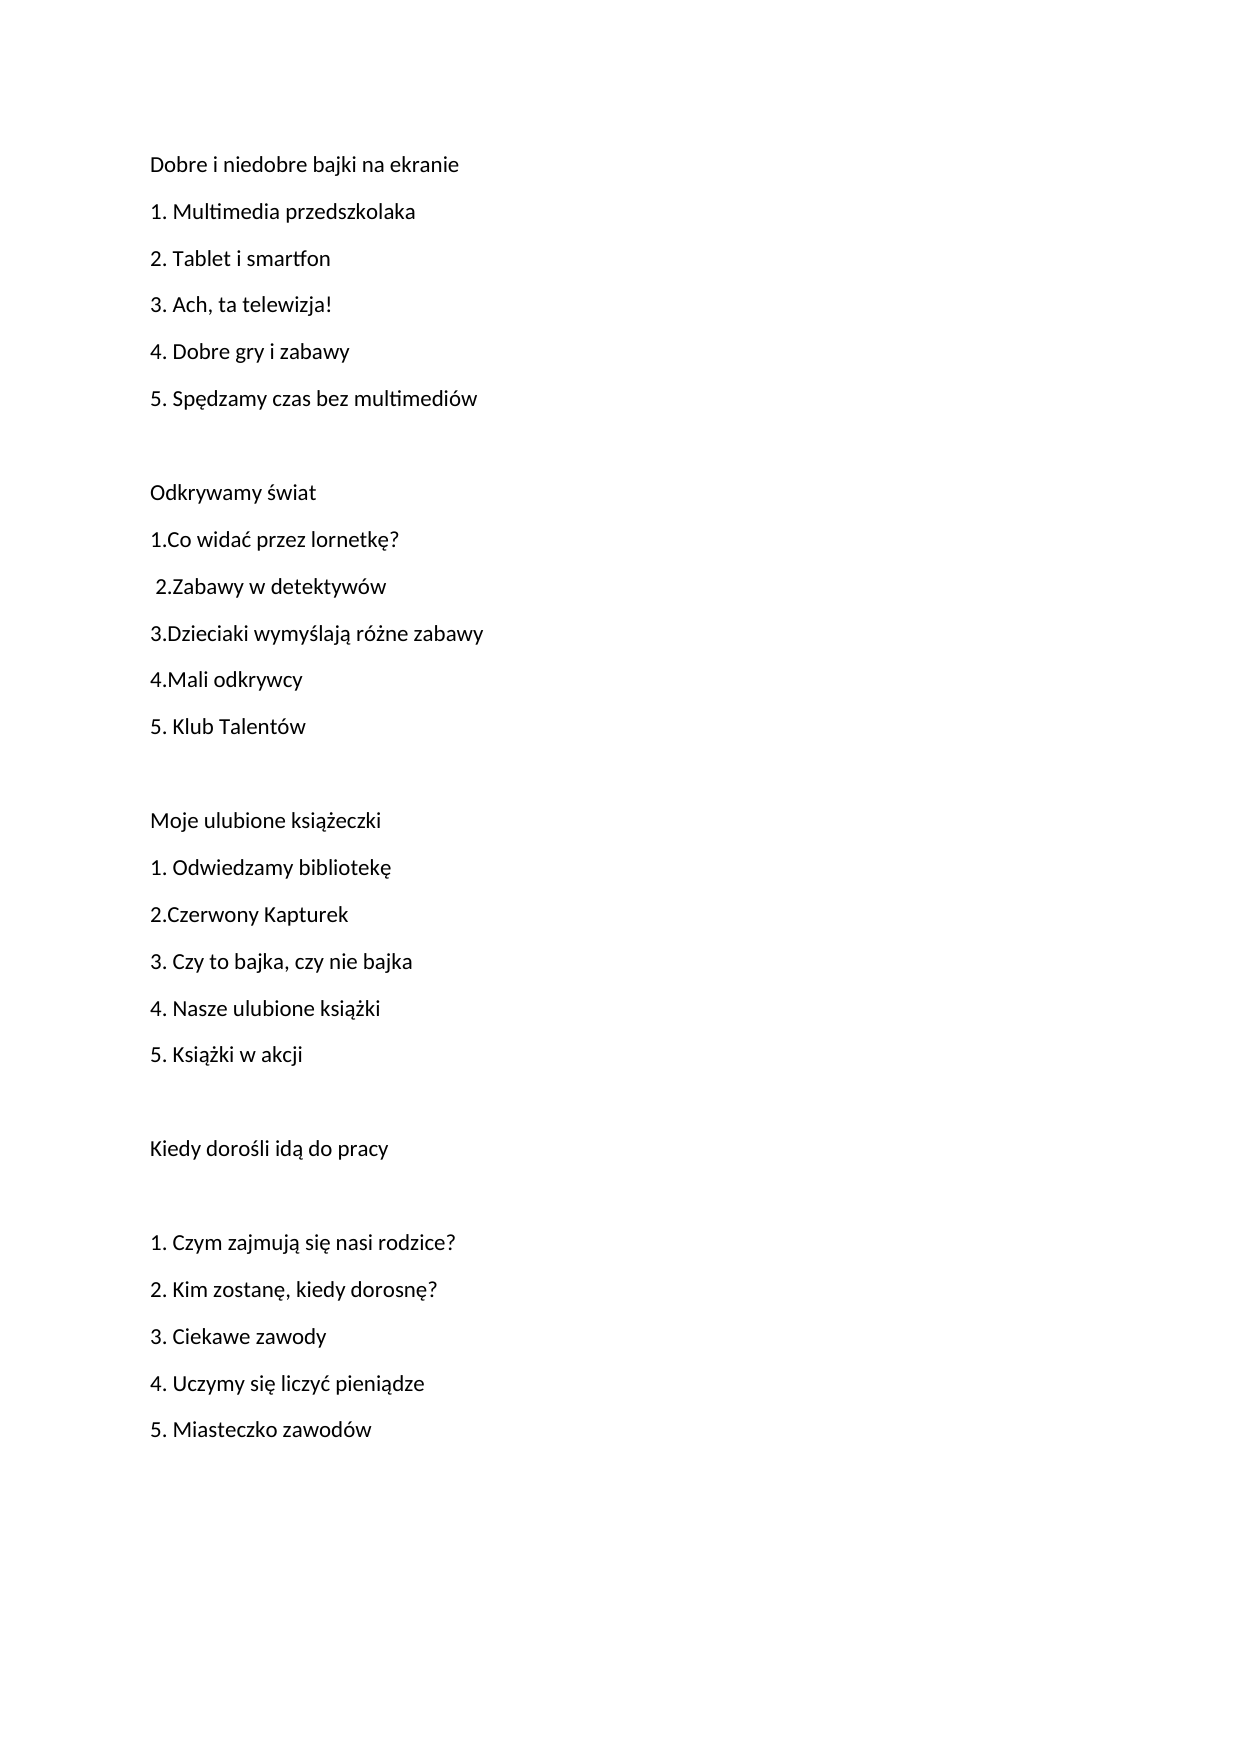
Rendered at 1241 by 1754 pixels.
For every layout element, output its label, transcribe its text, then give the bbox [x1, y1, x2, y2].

text 3.Dzieciaki wymyślają różne zabawy [150, 619, 1090, 647]
text Dobre i niedobre bajki na ekranie [150, 150, 1090, 178]
text Kiedy dorośli idą do pracy [150, 1134, 1090, 1162]
text 5. Klub Talentów [150, 712, 1090, 741]
text Moje ulubione książeczki [150, 806, 1090, 834]
text Odkrywamy świat [150, 478, 1090, 506]
text 4.Mali odkrywcy [150, 666, 1090, 694]
text 4. Dobre gry i zabawy [150, 337, 1090, 366]
text 2. Tablet i smartfon [150, 244, 1090, 272]
text 2. Kim zostanę, kiedy dorosnę? [150, 1275, 1090, 1303]
text 2.Czerwony Kapturek [150, 900, 1090, 928]
text 3. Ciekawe zawody [150, 1322, 1090, 1350]
text 1. Czym zajmują się nasi rodzice? [150, 1228, 1090, 1256]
text 1. Multimedia przedszkolaka [150, 197, 1090, 225]
text 1.Co widać przez lornetkę? [150, 525, 1090, 553]
text 3. Ach, ta telewizja! [150, 291, 1090, 319]
text 5. Miasteczko zawodów [150, 1416, 1090, 1444]
text 4. Uczymy się liczyć pieniądze [150, 1369, 1090, 1397]
text 4. Nasze ulubione książki [150, 994, 1090, 1022]
text 3. Czy to bajka, czy nie bajka [150, 947, 1090, 975]
text 2.Zabawy w detektywów [150, 572, 1090, 600]
text 5. Spędzamy czas bez multimediów [150, 384, 1090, 412]
text 1. Odwiedzamy bibliotekę [150, 853, 1090, 881]
text 5. Książki w akcji [150, 1041, 1090, 1069]
